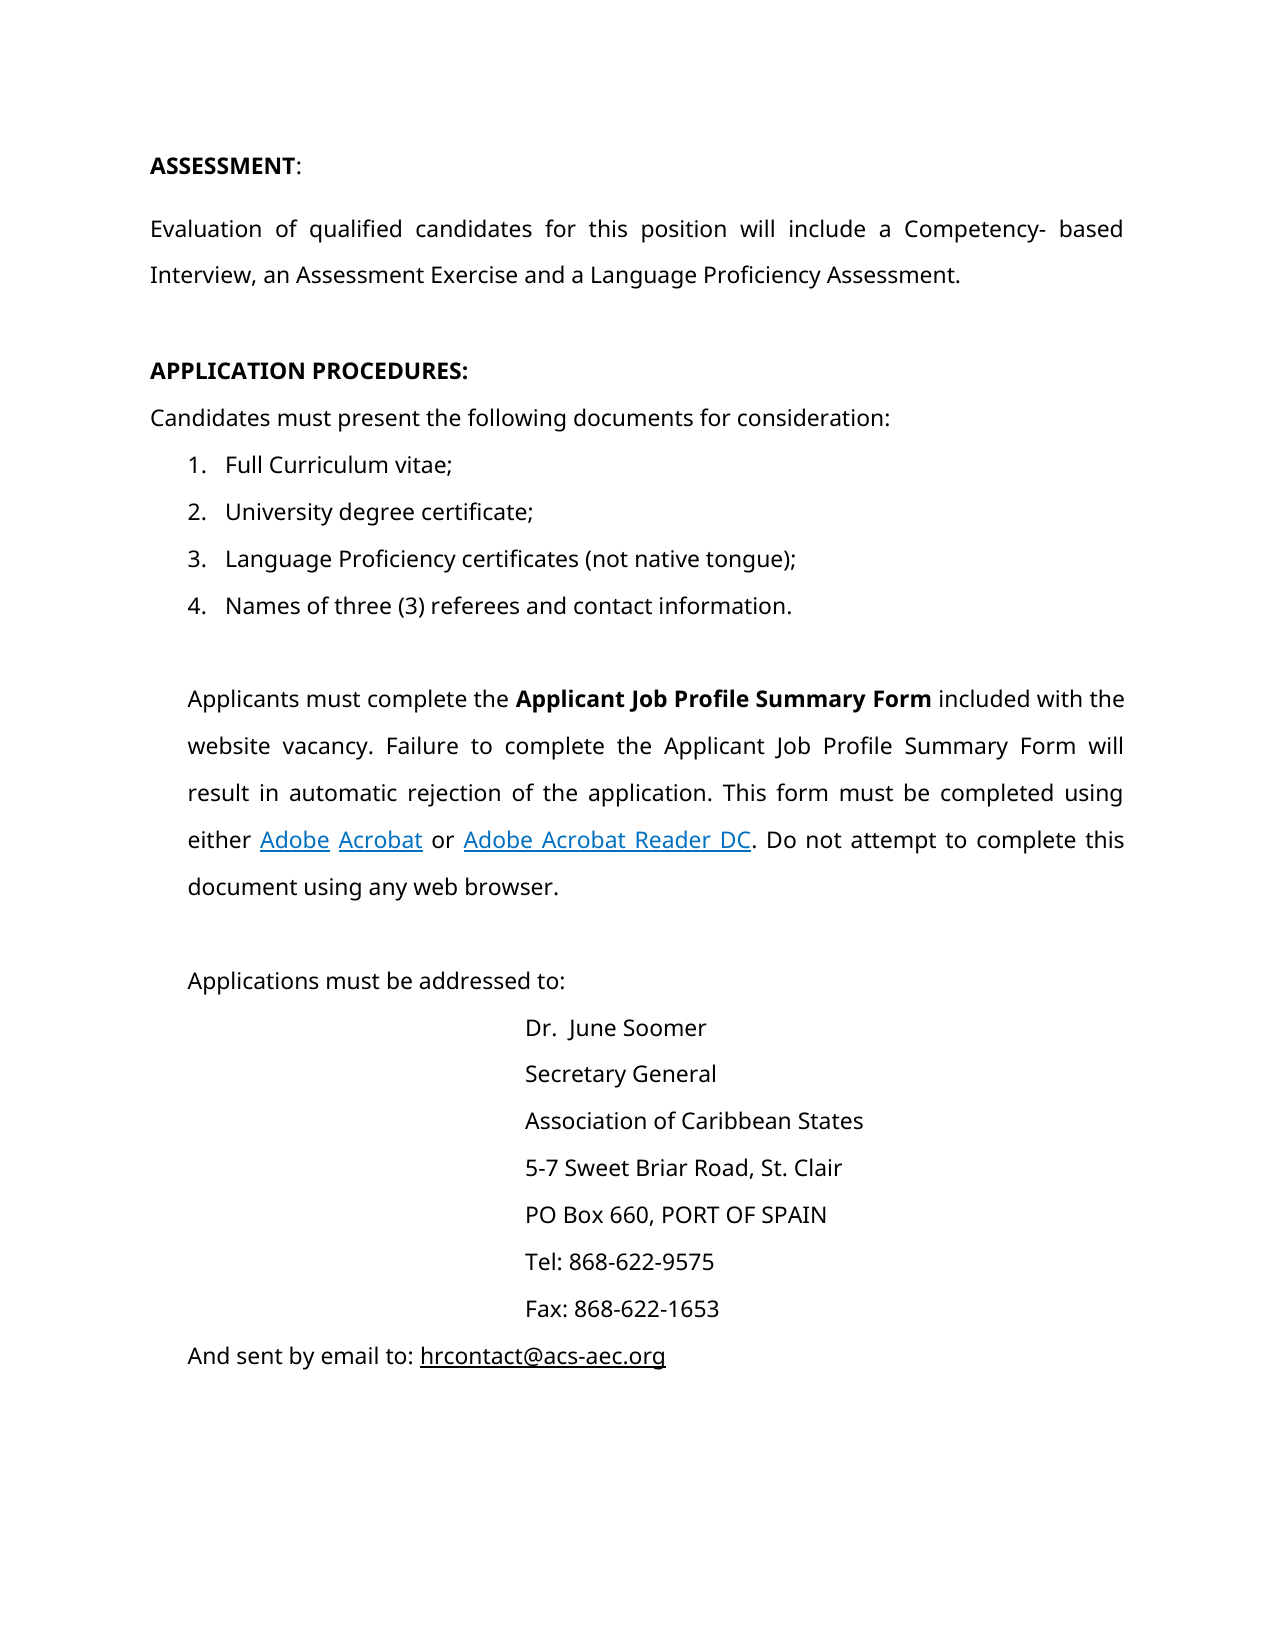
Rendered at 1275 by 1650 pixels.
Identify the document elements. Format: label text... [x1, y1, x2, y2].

text Fax: 868-622-1653 [525, 1293, 1125, 1324]
text Candidates must present the following documents for consideration: [150, 402, 1125, 433]
text Association of Caribbean States [525, 1105, 1125, 1137]
text Secretary General [525, 1058, 1125, 1090]
text Dr. June Soomer [525, 1012, 1125, 1043]
list Language Proficiency certificates (not native tongue); [187, 543, 1125, 574]
text APPLICATION PROCEDURES: [150, 355, 1125, 387]
list Full Curriculum vitae; [187, 449, 1125, 480]
text Applicants must complete the Applicant Job Profile Summary Form included with the website vacancy. Failure to complete the Applicant Job Profile Summary Form will result in automatic rejection of the application. This form must be completed using either Adobe Acrobat or Adobe Acrobat Reader DC. Do not attempt to complete this document using any web browser. [187, 683, 1125, 902]
text Applications must be addressed to: [187, 965, 1125, 996]
list Names of three (3) referees and contact information. [187, 590, 1125, 621]
text And sent by email to: hrcontact@acs-aec.org [150, 1340, 1125, 1371]
text 5-7 Sweet Briar Road, St. Clair [525, 1152, 1125, 1183]
text ASSESSMENT: [150, 150, 1125, 181]
text Evaluation of qualified candidates for this position will include a Competency- based Interview, an Assessment Exercise and a Language Proficiency Assessment. [150, 212, 1125, 291]
text PO Box 660, PORT OF SPAIN [525, 1199, 1125, 1230]
text Tel: 868-622-9575 [525, 1246, 1125, 1277]
list University degree certificate; [187, 496, 1125, 527]
